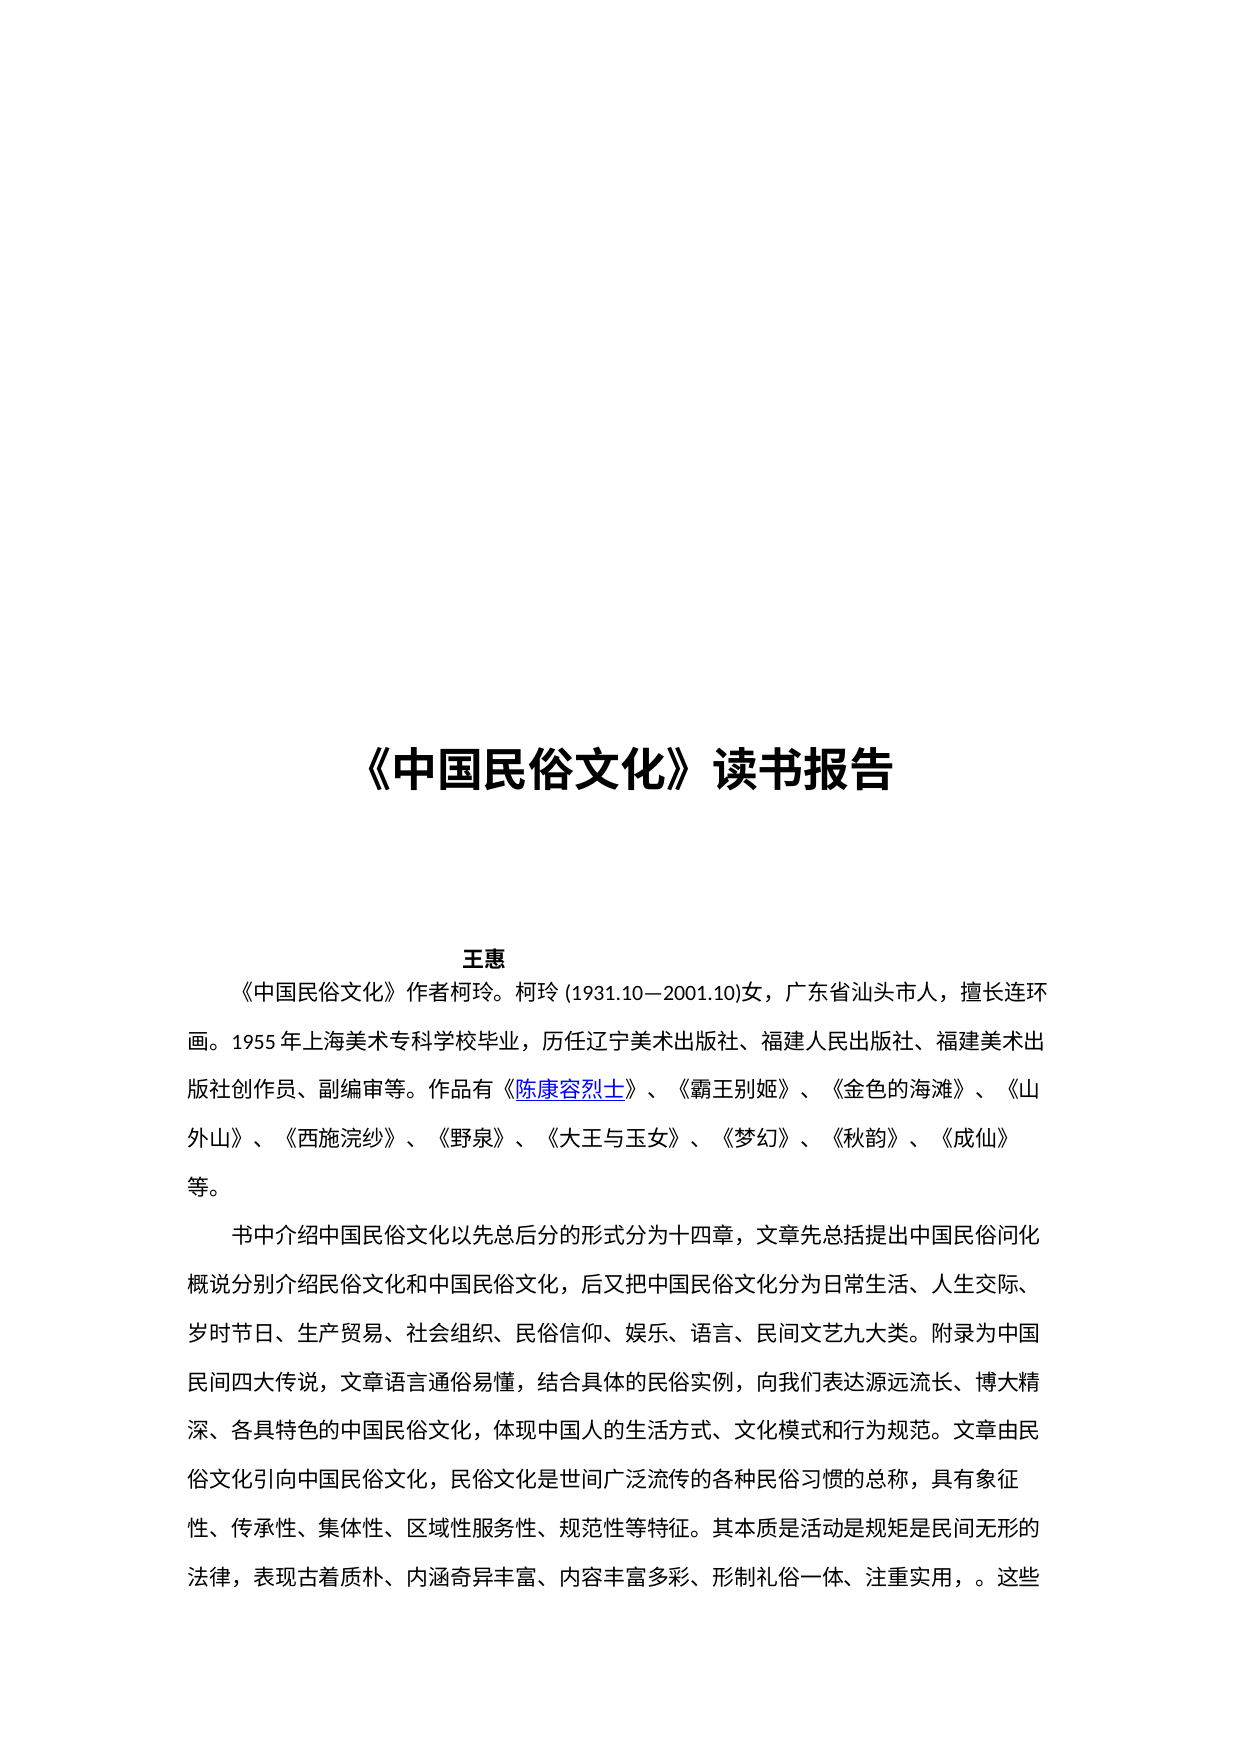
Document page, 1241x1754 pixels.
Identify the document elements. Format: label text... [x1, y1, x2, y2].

text 《中国民俗文化》作者柯玲。柯玲 (1931.10—2001.10)女，广东省汕头市人，擅长连环画。1955年上海美术专科学校毕业，历任辽宁美术出版社、福建人民出版社、福建美术出版社创作员、副编审等。作品有《陈康容烈士》、《霸王别姬》、《金色的海滩》、《山外山》、《西施浣纱》、《野泉》、《大王与玉女》、《梦幻》、《秋韵》、《成仙》等。 [187, 974, 1053, 1202]
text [187, 1218, 1053, 1592]
subtitle 《中国民俗文化》读书报告 [187, 717, 1053, 815]
text 王惠 [187, 942, 1053, 974]
